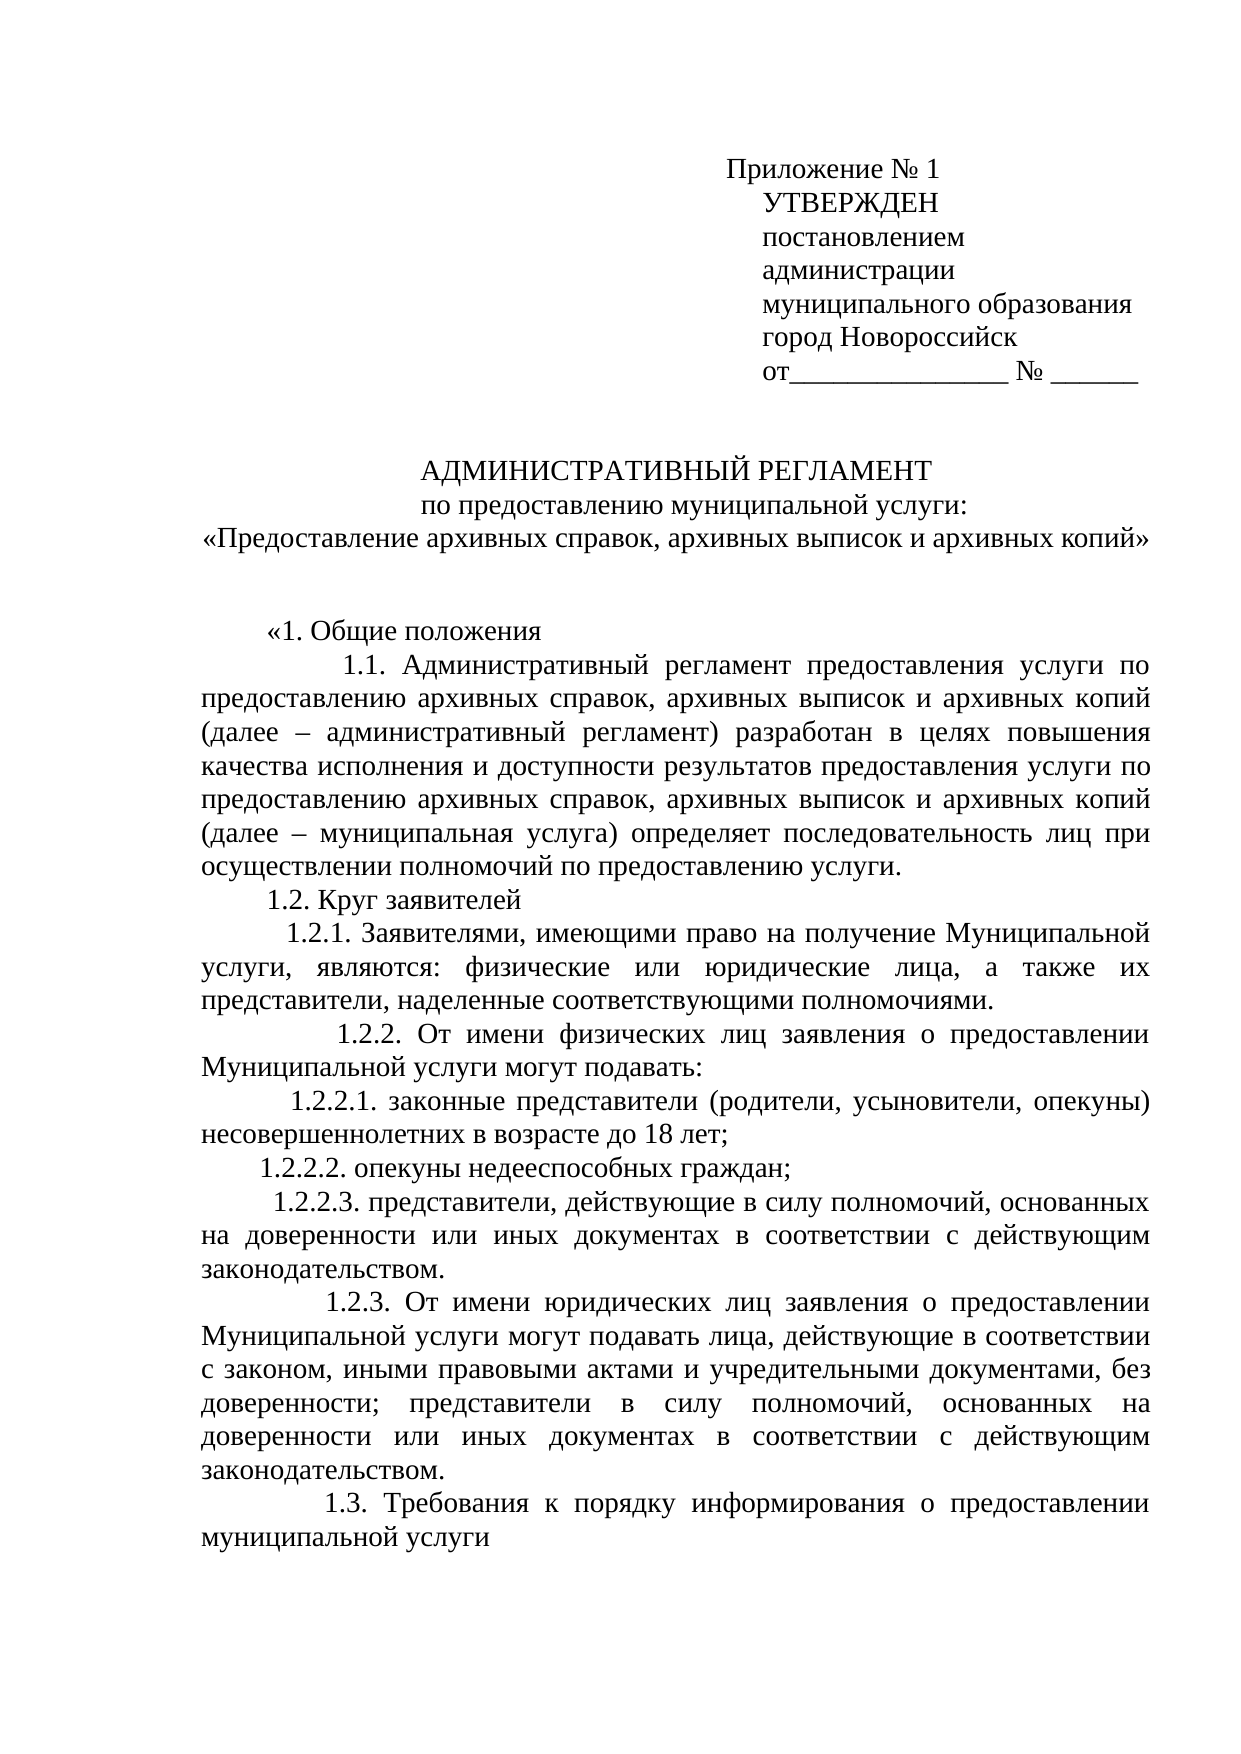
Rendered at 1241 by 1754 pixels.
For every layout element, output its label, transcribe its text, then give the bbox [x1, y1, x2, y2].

text по предоставлению муниципальной услуги: [201, 487, 1152, 521]
text 1.2.2. От имени физических лиц заявления о предоставлении Муниципальной услуги могут подавать: [201, 1016, 1152, 1083]
text 1.2.1. Заявителями, имеющими право на получение Муниципальной услуги, являются: физические или юридические лица, а также их представители, наделенные соответствующими полномочиями. [201, 915, 1152, 1016]
text 1.1. Административный регламент предоставления услуги по предоставлению архивных справок, архивных выписок и архивных копий (далее – административный регламент) разработан в целях повышения качества исполнения и доступности результатов предоставления услуги по предоставлению архивных справок, архивных выписок и архивных копий (далее – муниципальная услуга) определяет последовательность лиц при осуществлении полномочий по предоставлению услуги. [201, 647, 1152, 882]
text 1.2.2.3. представители, действующие в силу полномочий, основанных на доверенности или иных документах в соответствии с действующим законодательством. [201, 1184, 1152, 1284]
text 1.2.2.1. законные представители (родители, усыновители, опекуны) несовершеннолетних в возрасте до 18 лет; [201, 1083, 1152, 1150]
text город Новороссийск [762, 319, 1152, 353]
text 1.3. Требования к порядку информирования о предоставлении муниципальной услуги [201, 1486, 1152, 1553]
text постановлением администрации [762, 219, 1152, 286]
text 1.2. Круг заявителей [201, 882, 1152, 915]
text УТВЕРЖДЕН [762, 185, 1152, 219]
text Приложение № 1 [201, 152, 1152, 185]
text «1. Общие положения [201, 613, 1152, 647]
text АДМИНИСТРАТИВНЫЙ РЕГЛАМЕНТ [201, 453, 1152, 487]
text от_______________ № ______ [762, 353, 1152, 386]
text муниципального образования [762, 286, 1152, 319]
text «Предоставление архивных справок, архивных выписок и архивных копий» [201, 521, 1152, 554]
text 1.2.2.2. опекуны недееспособных граждан; [201, 1150, 1152, 1184]
text 1.2.3. От имени юридических лиц заявления о предоставлении Муниципальной услуги могут подавать лица, действующие в соответствии с законом, иными правовыми актами и учредительными документами, без доверенности; представители в силу полномочий, основанных на доверенности или иных документах в соответствии с действующим законодательством. [201, 1284, 1152, 1486]
